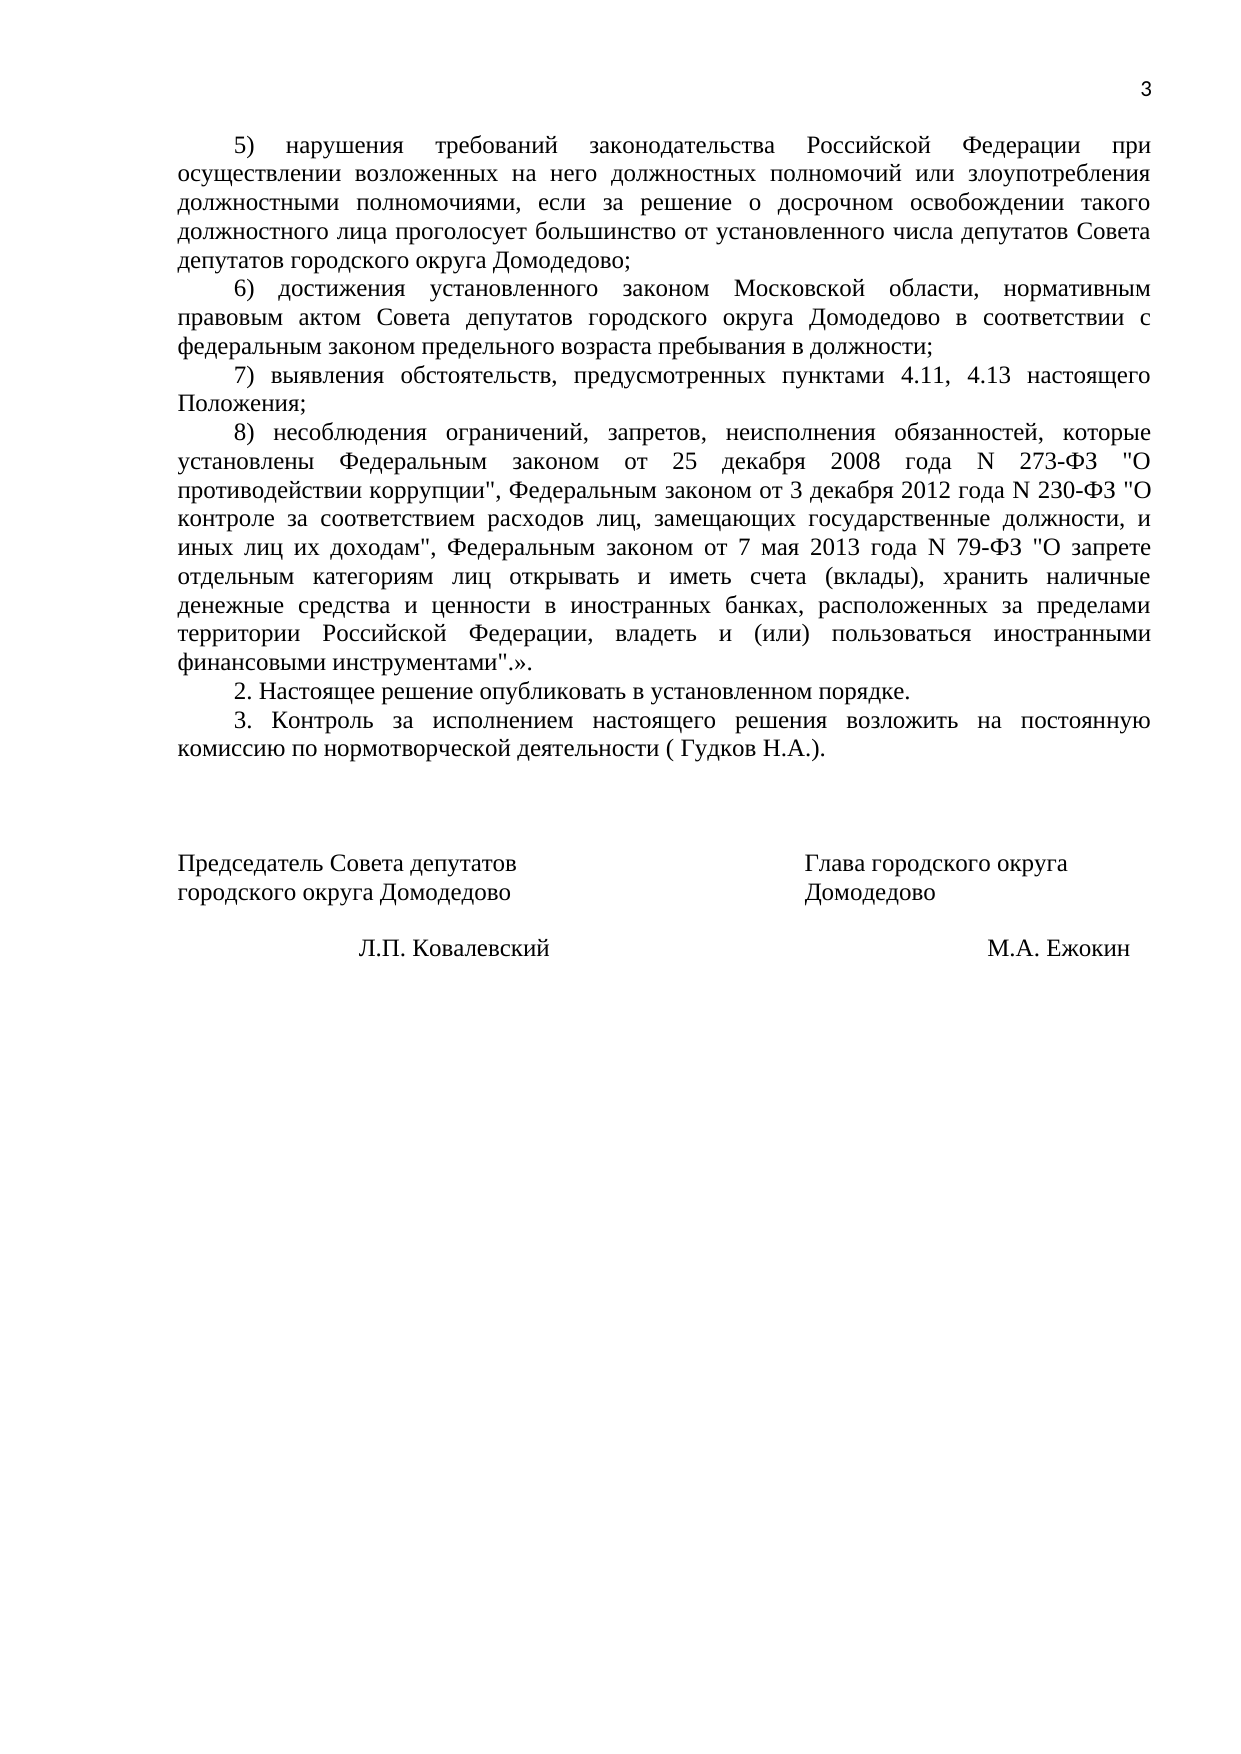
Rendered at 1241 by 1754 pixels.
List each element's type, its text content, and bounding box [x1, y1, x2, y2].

text 7) выявления обстоятельств, предусмотренных пунктами 4.11, 4.13 настоящего Положения; [177, 360, 1152, 417]
text 3. Контроль за исполнением настоящего решения возложить на постоянную комиссию по нормотворческой деятельности ( Гудков Н.А.). [177, 705, 1152, 762]
text 6) достижения установленного законом Московской области, нормативным правовым актом Совета депутатов городского округа Домодедово в соответствии с федеральным законом предельного возраста пребывания в должности; [177, 273, 1152, 360]
text городского округа Домодедово Домодедово [177, 877, 1152, 905]
text 5) нарушения требований законодательства Российской Федерации при осуществлении возложенных на него должностных полномочий или злоупотребления должностными полномочиями, если за решение о досрочном освобождении такого должностного лица проголосует большинство от установленного числа депутатов Совета депутатов городского округа Домодедово; [177, 130, 1152, 273]
text 8) несоблюдения ограничений, запретов, неисполнения обязанностей, которые установлены Федеральным законом от 25 декабря 2008 года N 273-ФЗ "О противодействии коррупции", Федеральным законом от 3 декабря 2012 года N 230-ФЗ "О контроле за соответствием расходов лиц, замещающих государственные должности, и иных лиц их доходам", Федеральным законом от 7 мая 2013 года N 79-ФЗ "О запрете отдельным категориям лиц открывать и иметь счета (вклады), хранить наличные денежные средства и ценности в иностранных банках, расположенных за пределами территории Российской Федерации, владеть и (или) пользоваться иностранными финансовыми инструментами".». [177, 417, 1152, 676]
text Председатель Совета депутатов Глава городского округа [177, 848, 1152, 877]
text 2. Настоящее решение опубликовать в установленном порядке. [177, 676, 1152, 705]
text Л.П. Ковалевский М.А. Ежокин [177, 933, 1152, 962]
